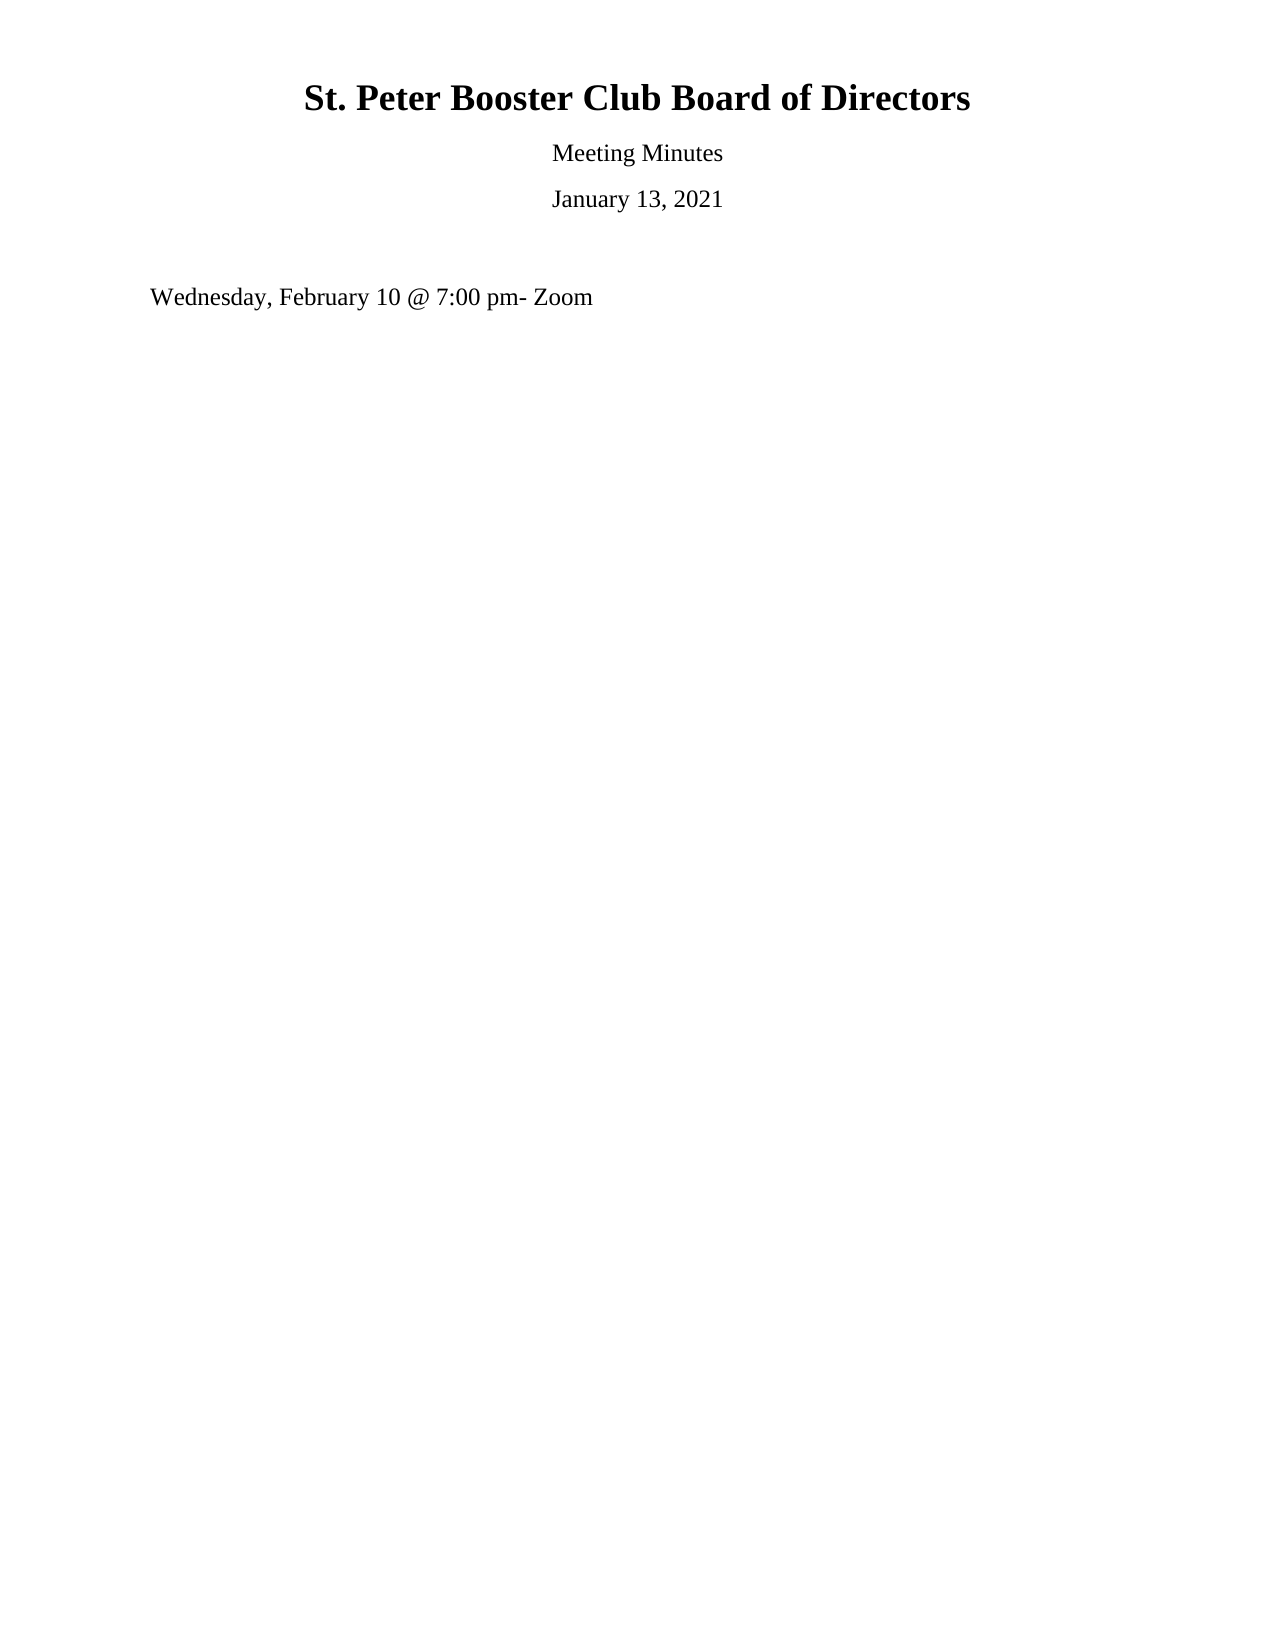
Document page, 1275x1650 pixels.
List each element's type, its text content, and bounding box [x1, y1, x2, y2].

text Wednesday, February 10 @ 7:00 pm- Zoom [150, 282, 1125, 311]
